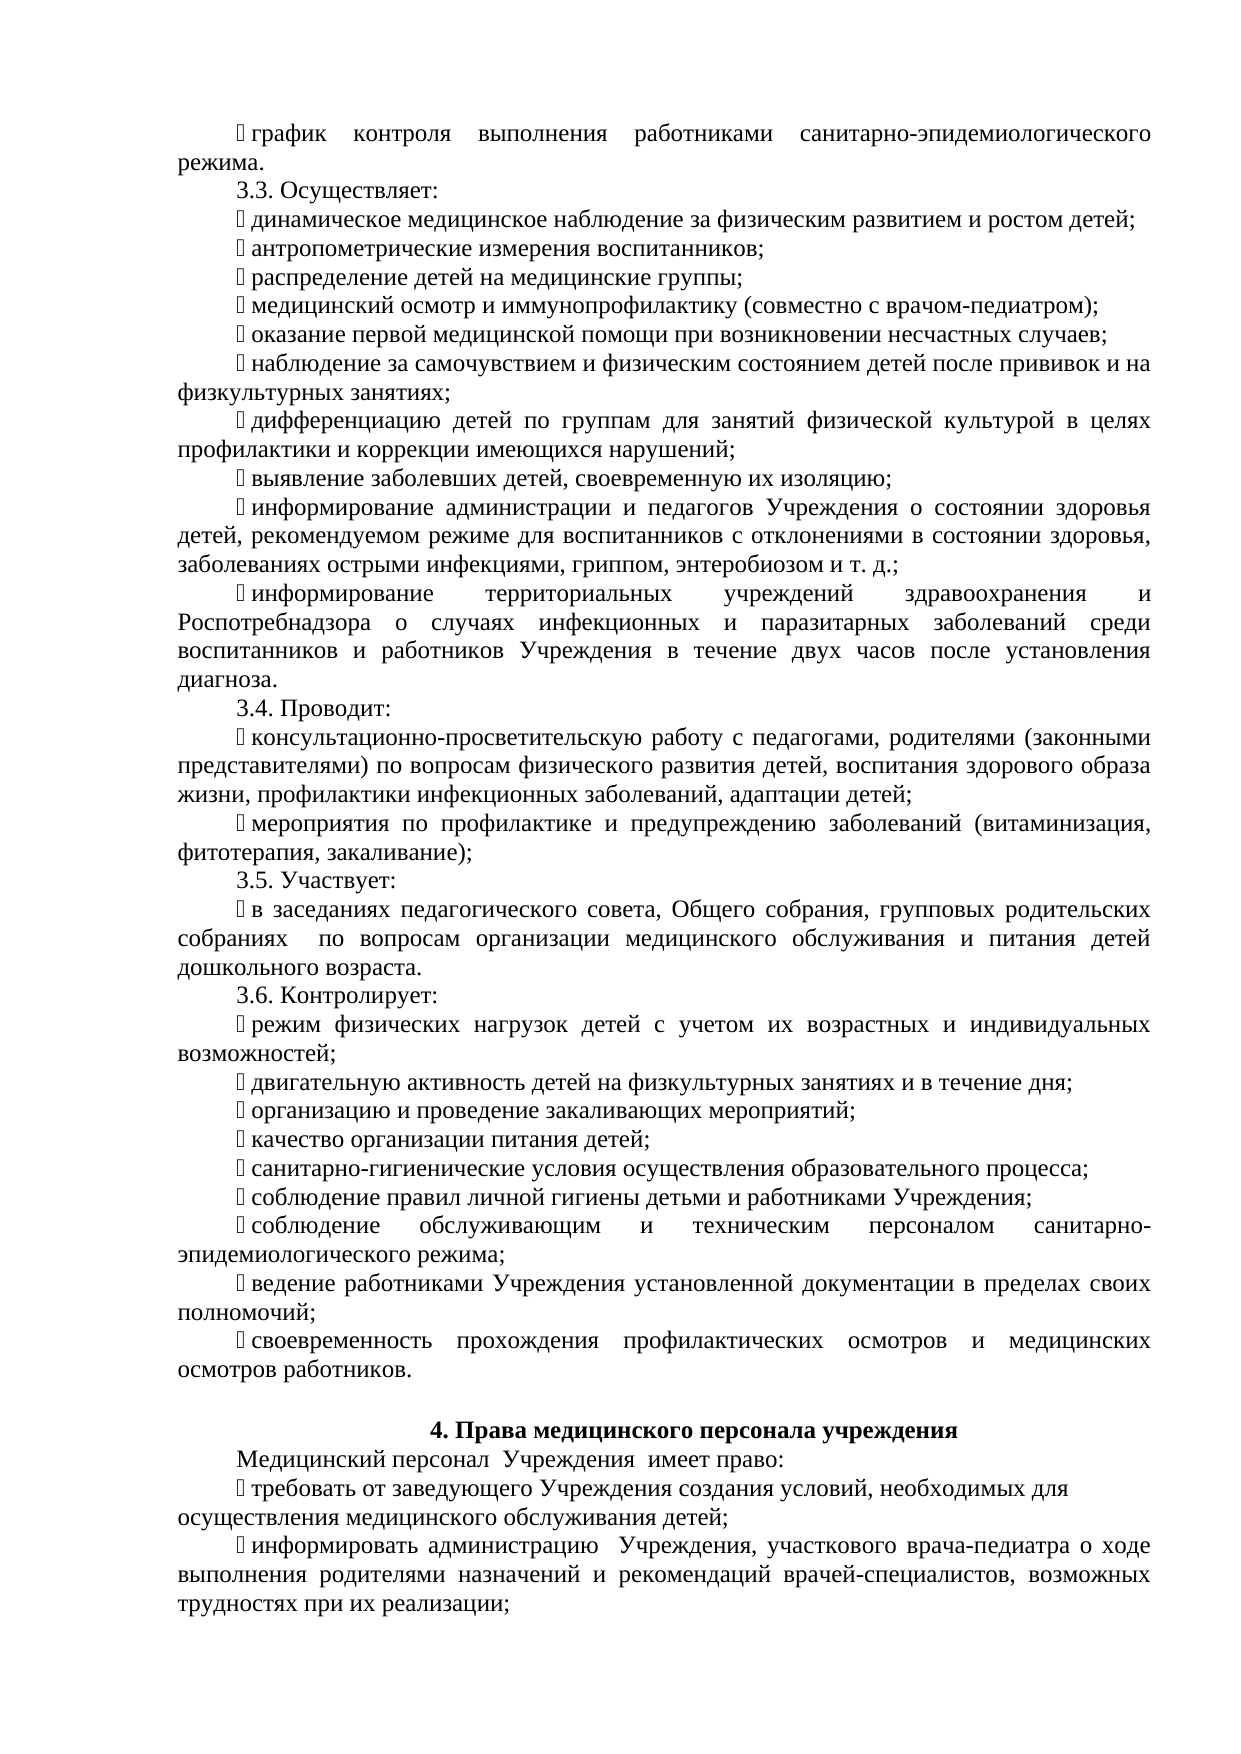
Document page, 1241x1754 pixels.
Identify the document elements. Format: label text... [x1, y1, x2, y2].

list динамическое медицинское наблюдение за физическим развитием и ростом детей; [177, 204, 1152, 233]
text 3.4. Проводит: [177, 693, 1152, 722]
list своевременность прохождения профилактических осмотров и медицинских осмотров работников. [177, 1326, 1152, 1383]
list информирование территориальных учреждений здравоохранения и Роспотребнадзора о случаях инфекционных и паразитарных заболеваний среди воспитанников и работников Учреждения в течение двух часов после установления диагноза. [177, 578, 1152, 693]
list в заседаниях педагогического совета, Общего собрания, групповых родительских собраниях по вопросам организации медицинского обслуживания и питания детей дошкольного возраста. [177, 894, 1152, 981]
list распределение детей на медицинские группы; [177, 262, 1152, 291]
list двигательную активность детей на физкультурных занятиях и в течение дня; [177, 1067, 1152, 1096]
text 3.6. Контролирует: [177, 981, 1152, 1009]
list организацию и проведение закаливающих мероприятий; [177, 1096, 1152, 1124]
list выявление заболевших детей, своевременную их изоляцию; [177, 463, 1152, 492]
list качество организации питания детей; [177, 1124, 1152, 1153]
list ведение работниками Учреждения установленной документации в пределах своих полномочий; [177, 1268, 1152, 1326]
list режим физических нагрузок детей с учетом их возрастных и индивидуальных возможностей; [177, 1009, 1152, 1067]
text 4. Права медицинского персонала учреждения [177, 1415, 1152, 1444]
list соблюдение правил личной гигиены детьми и работниками Учреждения; [177, 1182, 1152, 1211]
list санитарно-гигиенические условия осуществления образовательного процесса; [177, 1153, 1152, 1182]
text 3.3. Осуществляет: [177, 176, 1152, 204]
text Медицинский персонал Учреждения имеет право: [177, 1444, 1152, 1473]
list соблюдение обслуживающим и техническим персоналом санитарно- эпидемиологического режима; [177, 1211, 1152, 1268]
list мероприятия по профилактике и предупреждению заболеваний (витаминизация, фитотерапия, закаливание); [177, 808, 1152, 866]
list оказание первой медицинской помощи при возникновении несчастных случаев; [177, 319, 1152, 348]
list антропометрические измерения воспитанников; [177, 233, 1152, 262]
list требовать от заведующего Учреждения создания условий, необходимых для осуществления медицинского обслуживания детей; [177, 1473, 1152, 1530]
list график контроля выполнения работниками санитарно-эпидемиологического режима. [177, 118, 1152, 176]
list информировать администрацию Учреждения, участкового врача-педиатра о ходе выполнения родителями назначений и рекомендаций врачей-специалистов, возможных трудностях при их реализации; [177, 1530, 1152, 1617]
list дифференциацию детей по группам для занятий физической культурой в целях профилактики и коррекции имеющихся нарушений; [177, 406, 1152, 463]
list наблюдение за самочувствием и физическим состоянием детей после прививок и на физкультурных занятиях; [177, 348, 1152, 406]
text 3.5. Участвует: [177, 866, 1152, 894]
list консультационно-просветительскую работу с педагогами, родителями (законными представителями) по вопросам физического развития детей, воспитания здорового образа жизни, профилактики инфекционных заболеваний, адаптации детей; [177, 722, 1152, 808]
list медицинский осмотр и иммунопрофилактику (совместно с врачом-педиатром); [177, 291, 1152, 319]
list информирование администрации и педагогов Учреждения о состоянии здоровья детей, рекомендуемом режиме для воспитанников с отклонениями в состоянии здоровья, заболеваниях острыми инфекциями, гриппом, энтеробиозом и т. д.; [177, 492, 1152, 578]
